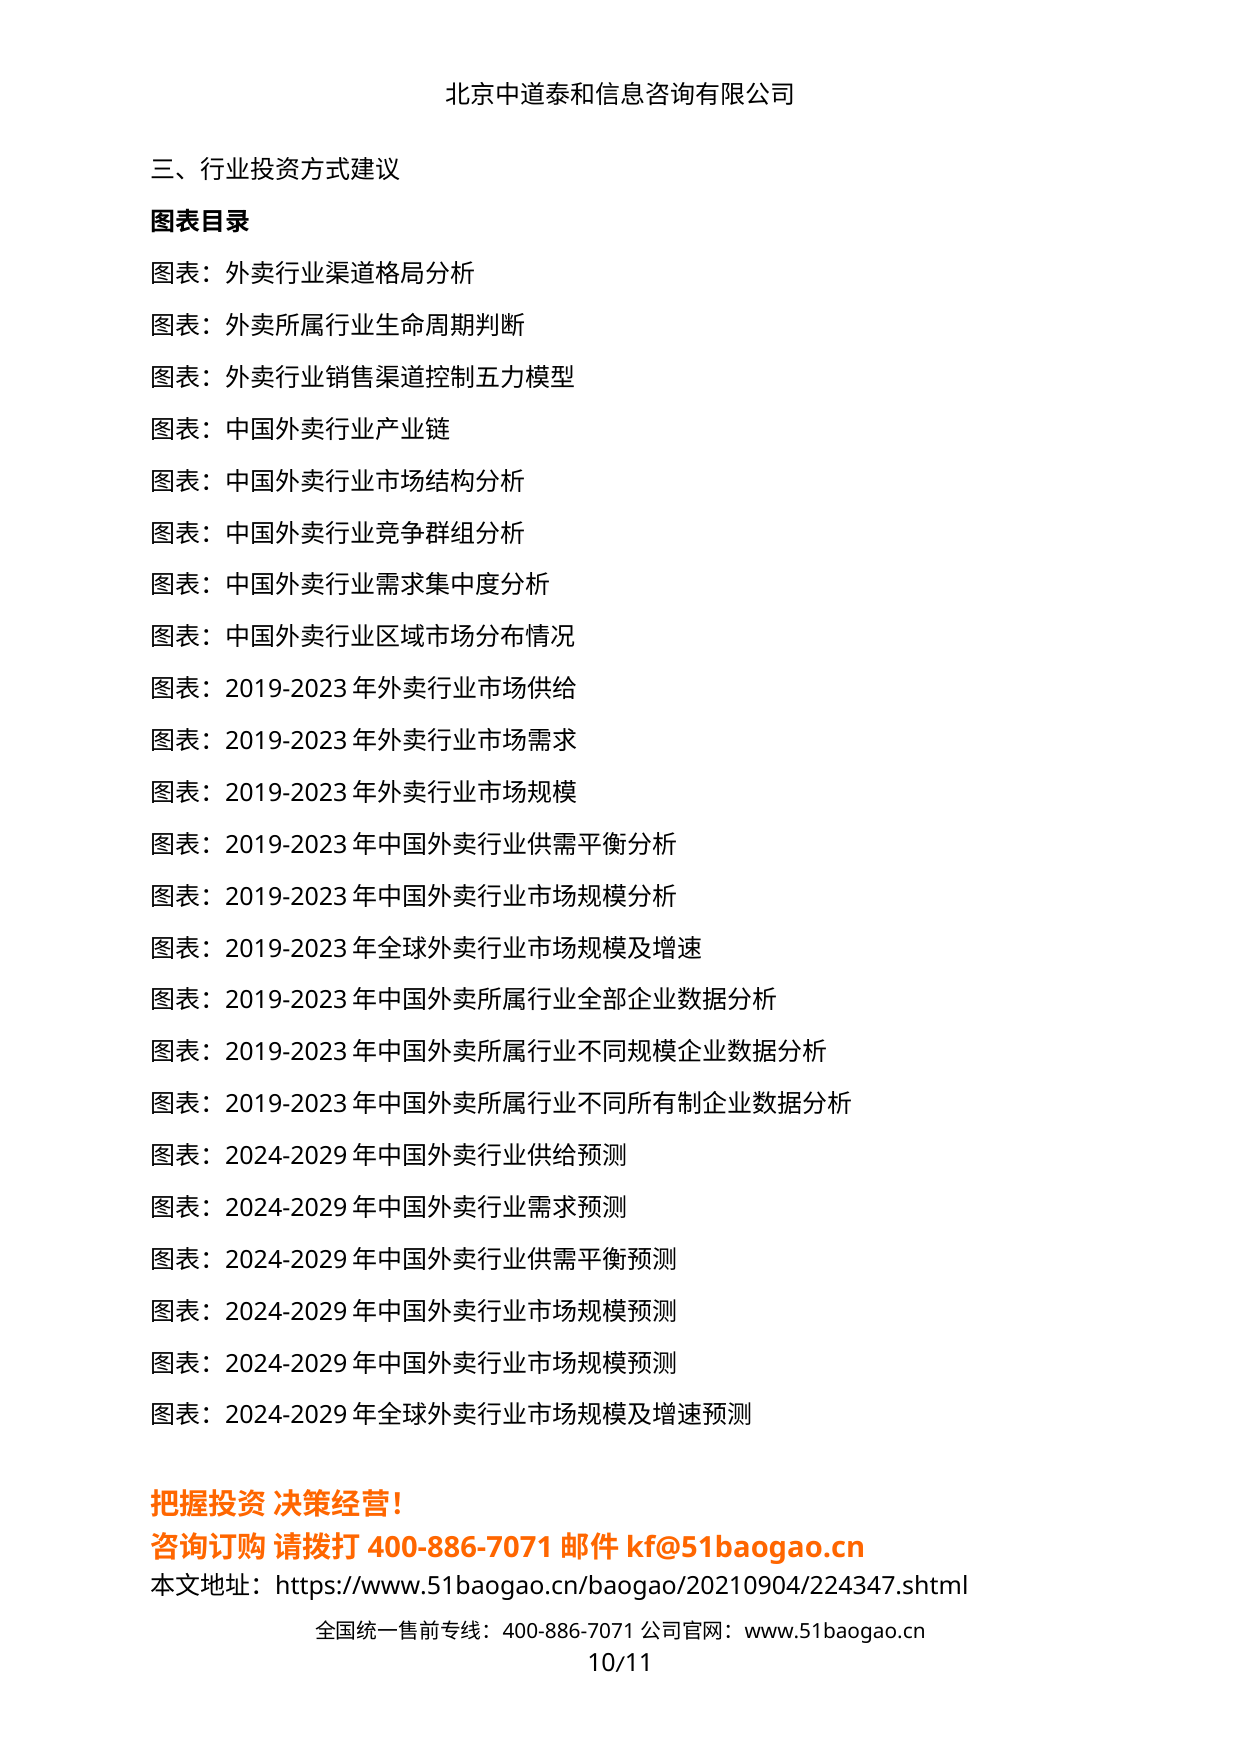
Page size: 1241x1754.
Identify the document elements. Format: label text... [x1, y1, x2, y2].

text 图表：2019-2023年中国外卖行业供需平衡分析 [150, 824, 1090, 861]
text 图表：2019-2023年外卖行业市场需求 [150, 721, 1090, 757]
text 三、行业投资方式建议 [150, 150, 1090, 186]
text 图表：2019-2023年全球外卖行业市场规模及增速 [150, 928, 1090, 964]
text 图表：2019-2023年外卖行业市场规模 [150, 772, 1090, 809]
text 把握投资 决策经营！咨询订购 请拨打 400-886-7071 邮件 kf@51baogao.cn本文地址：https://www.51baogao.cn/baogao/20210904/224347.shtml [150, 1447, 1090, 1602]
text 图表目录 [150, 202, 1090, 238]
text 图表：中国外卖行业需求集中度分析 [150, 565, 1090, 601]
text 图表：2024-2029年中国外卖行业需求预测 [150, 1187, 1090, 1224]
text 图表：外卖所属行业生命周期判断 [150, 306, 1090, 342]
text 图表：中国外卖行业市场结构分析 [150, 461, 1090, 497]
text 图表：中国外卖行业产业链 [150, 409, 1090, 446]
text 图表：2024-2029年中国外卖行业市场规模预测 [150, 1291, 1090, 1327]
text 图表：中国外卖行业区域市场分布情况 [150, 617, 1090, 653]
text 图表：2019-2023年中国外卖行业市场规模分析 [150, 876, 1090, 912]
text 图表：2024-2029年全球外卖行业市场规模及增速预测 [150, 1395, 1090, 1431]
text 图表：2024-2029年中国外卖行业供需平衡预测 [150, 1239, 1090, 1276]
text 图表：2024-2029年中国外卖行业供给预测 [150, 1136, 1090, 1172]
text 图表：2019-2023年中国外卖所属行业不同所有制企业数据分析 [150, 1084, 1090, 1120]
text 图表：2024-2029年中国外卖行业市场规模预测 [150, 1343, 1090, 1379]
text 图表：2019-2023年外卖行业市场供给 [150, 669, 1090, 705]
text 图表：外卖行业销售渠道控制五力模型 [150, 357, 1090, 394]
text 图表：2019-2023年中国外卖所属行业不同规模企业数据分析 [150, 1032, 1090, 1068]
text 图表：外卖行业渠道格局分析 [150, 254, 1090, 290]
text 图表：2019-2023年中国外卖所属行业全部企业数据分析 [150, 980, 1090, 1016]
text 图表：中国外卖行业竞争群组分析 [150, 513, 1090, 549]
